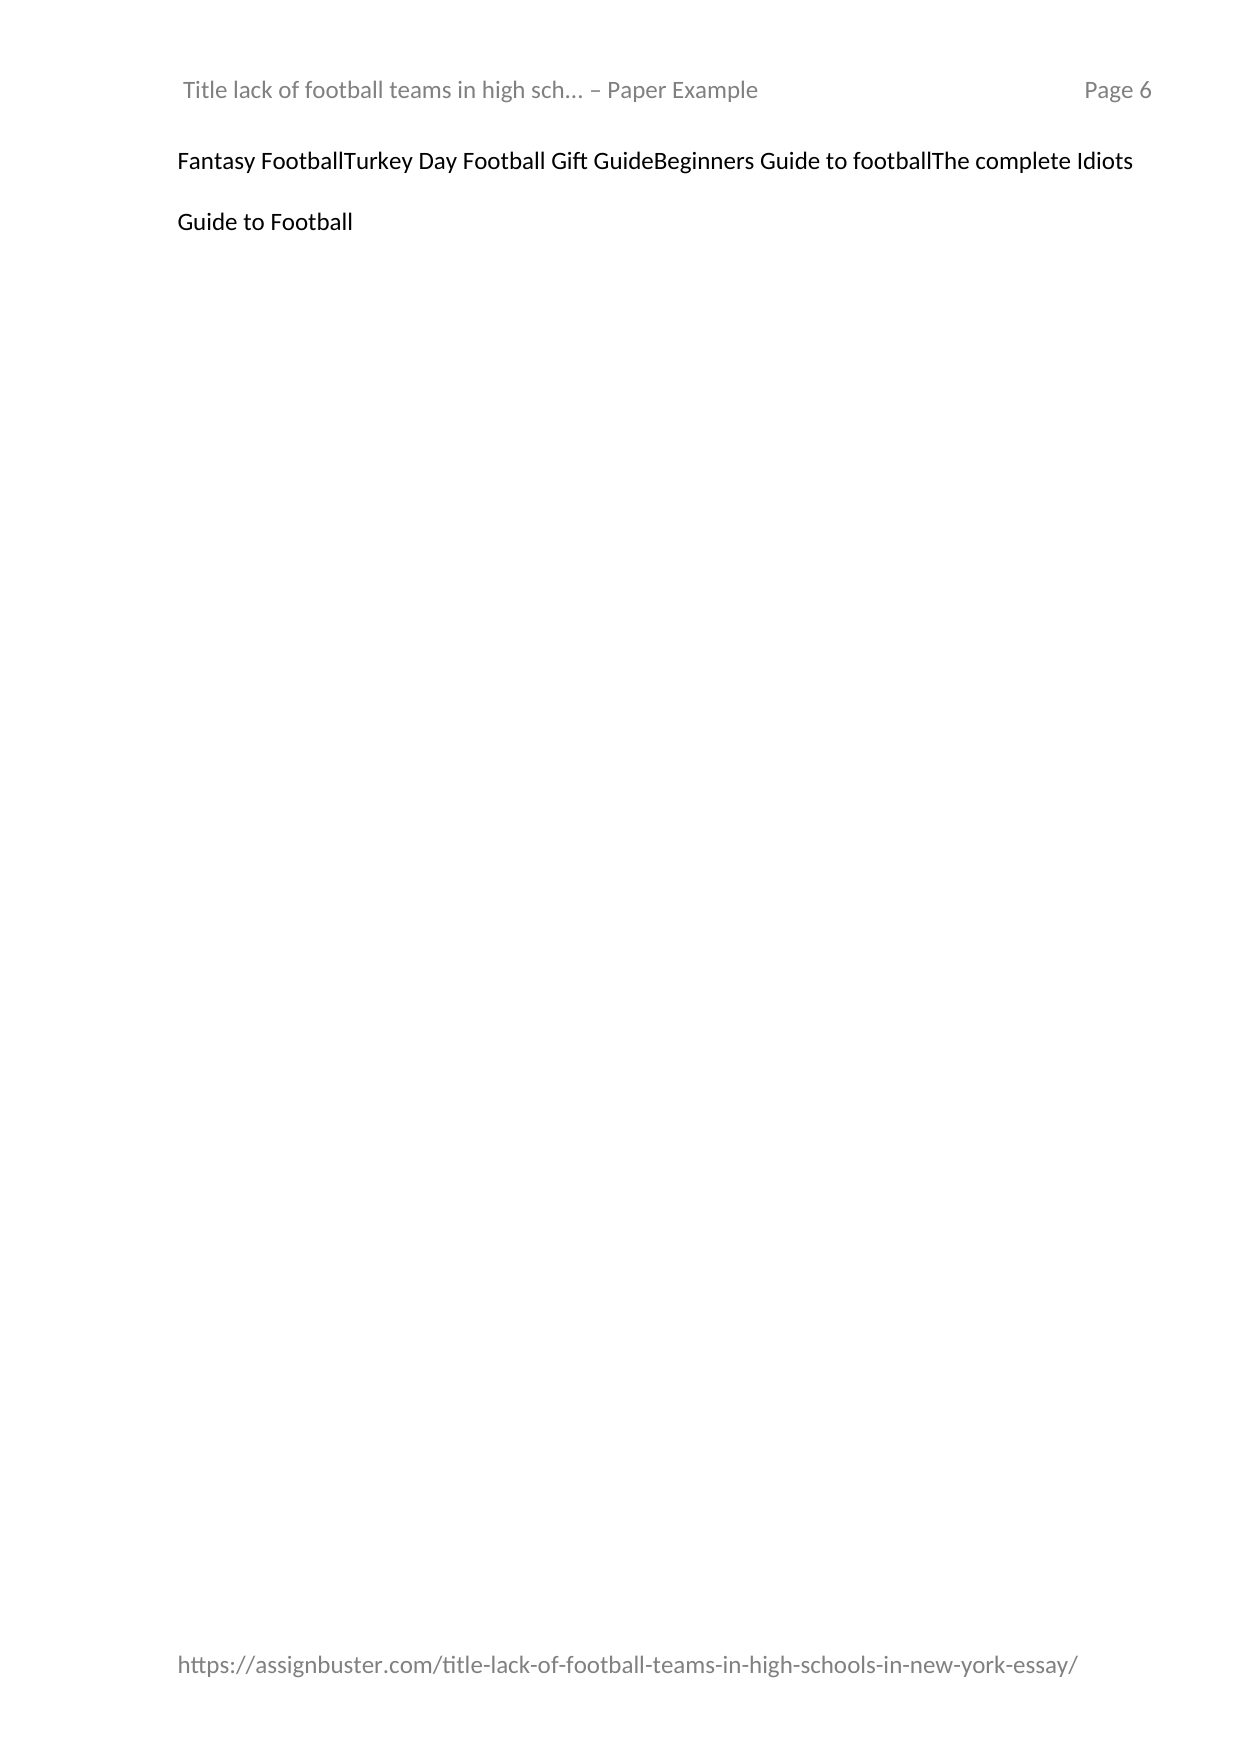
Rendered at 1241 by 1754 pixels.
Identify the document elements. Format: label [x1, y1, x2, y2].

text [177, 145, 1152, 237]
